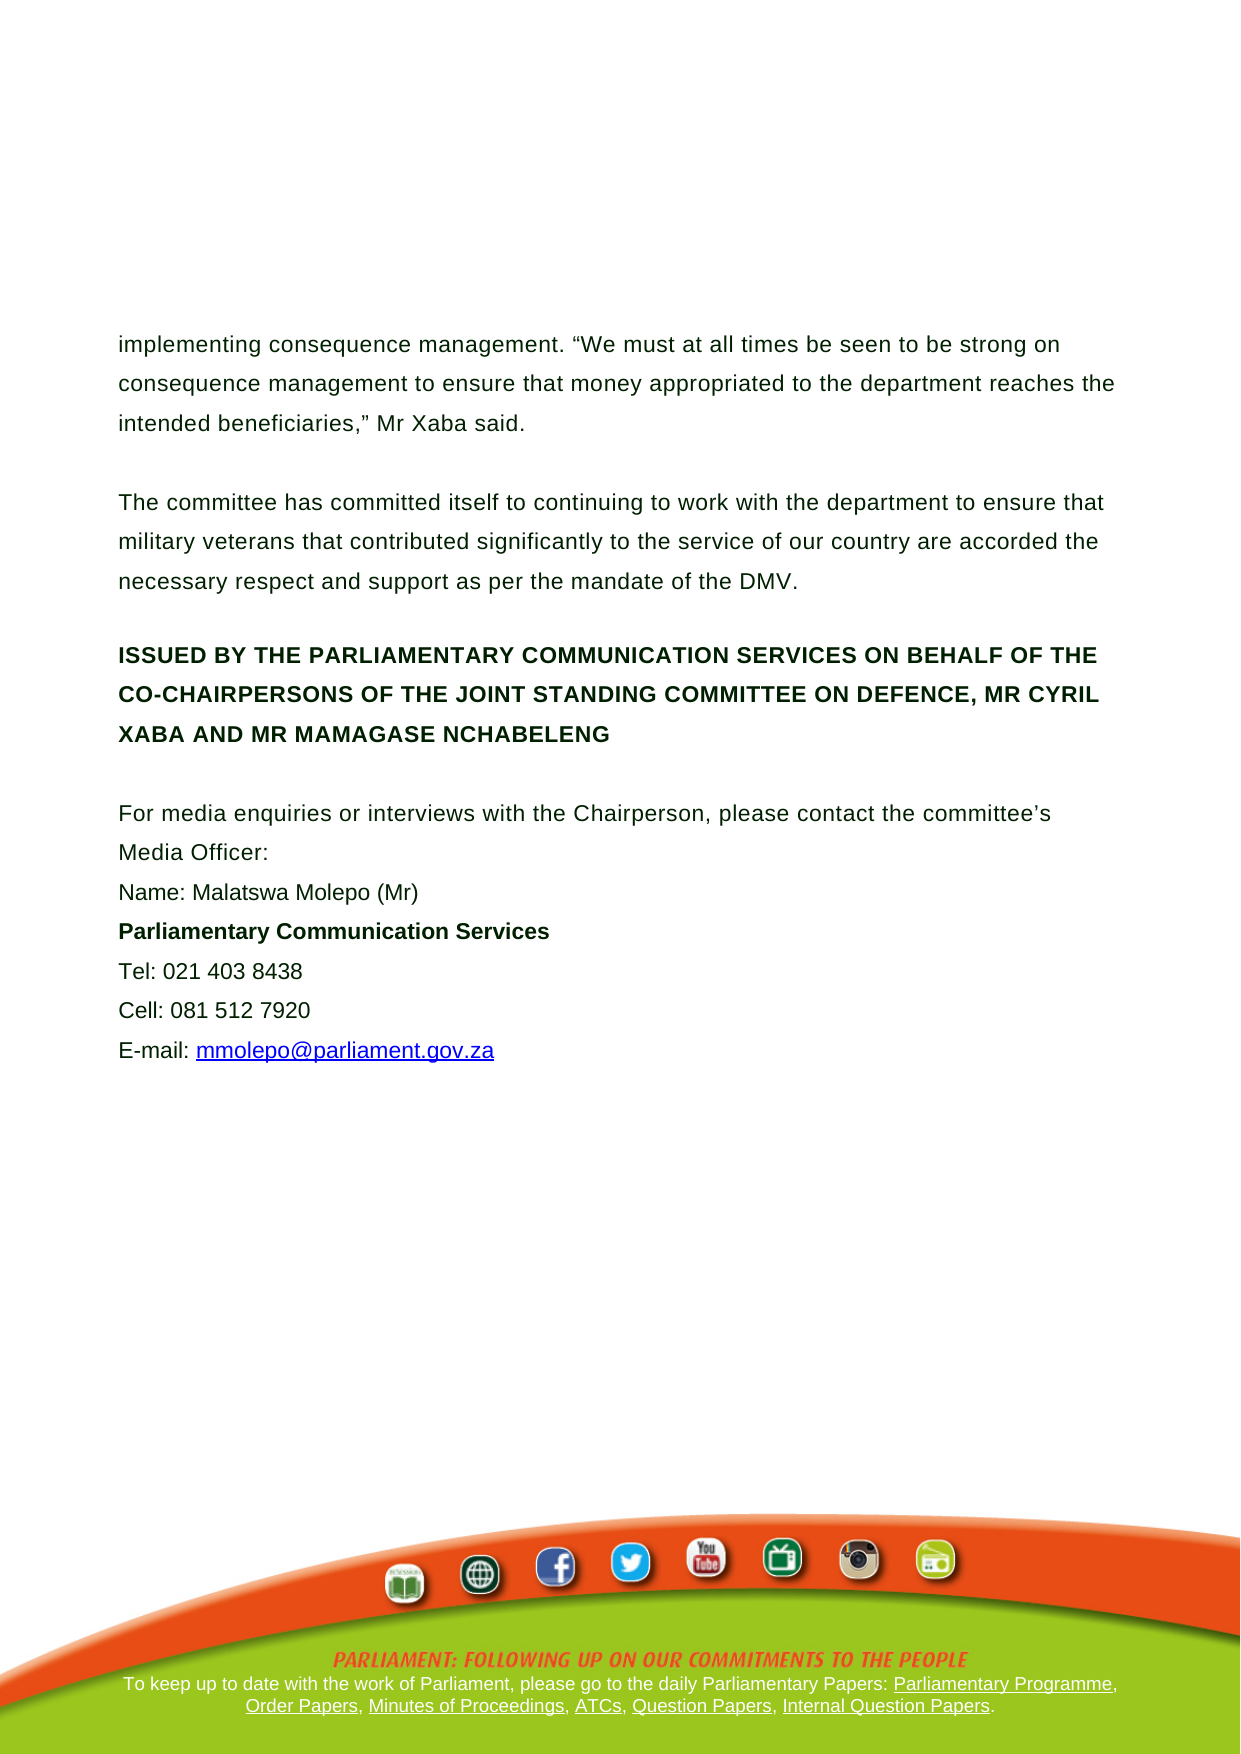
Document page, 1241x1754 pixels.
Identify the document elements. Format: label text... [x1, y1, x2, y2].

text Name: Malatswa Molepo (Mr) [118, 879, 1122, 905]
text Cell: 081 512 7920 [118, 997, 1122, 1023]
picture [0, 1512, 1241, 1754]
text For media enquiries or interviews with the Chairperson, please contact the committee’s Media Officer: [118, 800, 1122, 866]
text The committee has committed itself to continuing to work with the department to ensure that military veterans that contributed significantly to the service of our country are accorded the necessary respect and support as per the mandate of the DMV. [118, 489, 1122, 594]
text Tel: 021 403 8438 [118, 958, 1122, 984]
text ISSUED BY THE PARLIAMENTARY COMMUNICATION SERVICES ON BEHALF OF THE CO-CHAIRPERSONS OF THE JOINT STANDING COMMITTEE ON DEFENCE, MR CYRIL XABA AND MR MAMAGASE NCHABELENG [118, 642, 1122, 747]
text Parliamentary Communication Services [118, 918, 1122, 944]
text E-mail: mmolepo@parliament.gov.za [118, 1037, 1122, 1063]
